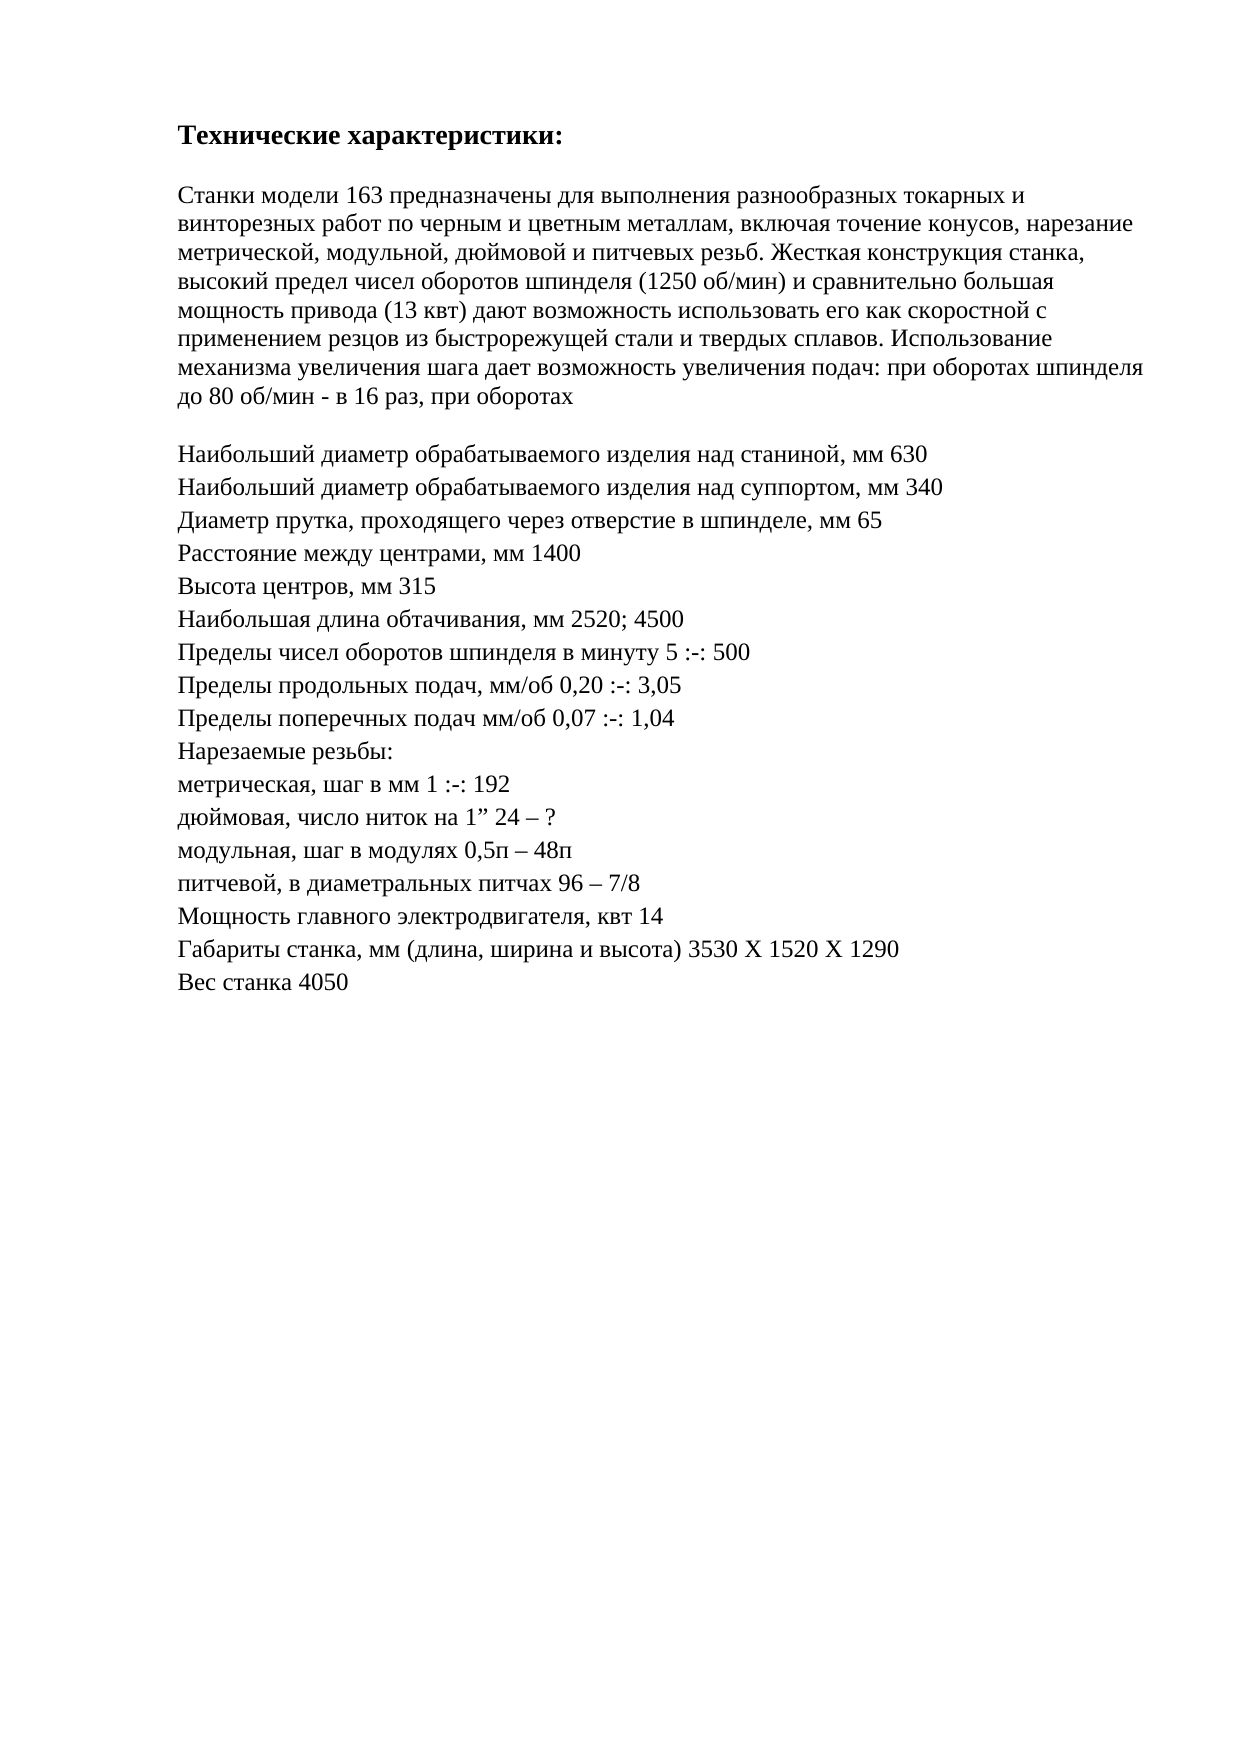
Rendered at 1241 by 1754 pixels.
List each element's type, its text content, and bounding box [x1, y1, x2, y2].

text Станки модели 163 предназначены для выполнения разнообразных токарных и винторезных работ по черным и цветным металлам, включая точение конусов, нарезание метрической, модульной, дюймовой и питчевых резьб. Жесткая конструкция станка, высокий предел чисел оборотов шпинделя (1250 об/мин) и сравнительно большая мощность привода (13 квт) дают возможность использовать его как скоростной с применением резцов из быстрорежущей стали и твердых сплавов. Использование механизма увеличения шага дает возможность увеличения подач: при оборотах шпинделя до 80 об/мин - в 16 раз, при оборотах [177, 180, 1152, 410]
text Наибольший диаметр обрабатываемого изделия над станиной, мм 630 Наибольший диаметр обрабатываемого изделия над суппортом, мм 340 Диаметр прутка, проходящего через отверстие в шпинделе, мм 65 Расстояние между центрами, мм 1400 Высота центров, мм 315 Наибольшая длина обтачивания, мм 2520; 4500 Пределы чисел оборотов шпинделя в минуту 5 :-: 500 Пределы продольных подач, мм/об 0,20 :-: 3,05 Пределы поперечных подач мм/об 0,07 :-: 1,04 Нарезаемые резьбы: метрическая, шаг в мм 1 :-: 192 дюймовая, число ниток на 1” 24 – ? модульная, шаг в модулях 0,5п – 48п питчевой, в диаметральных питчах 96 – 7/8 Мощность главного электродвигателя, квт 14 Габариты станка, мм (длина, ширина и высота) 3530 Х 1520 Х 1290 Вес станка 4050 [177, 439, 1152, 996]
text Технические характеристики: [177, 118, 1152, 151]
